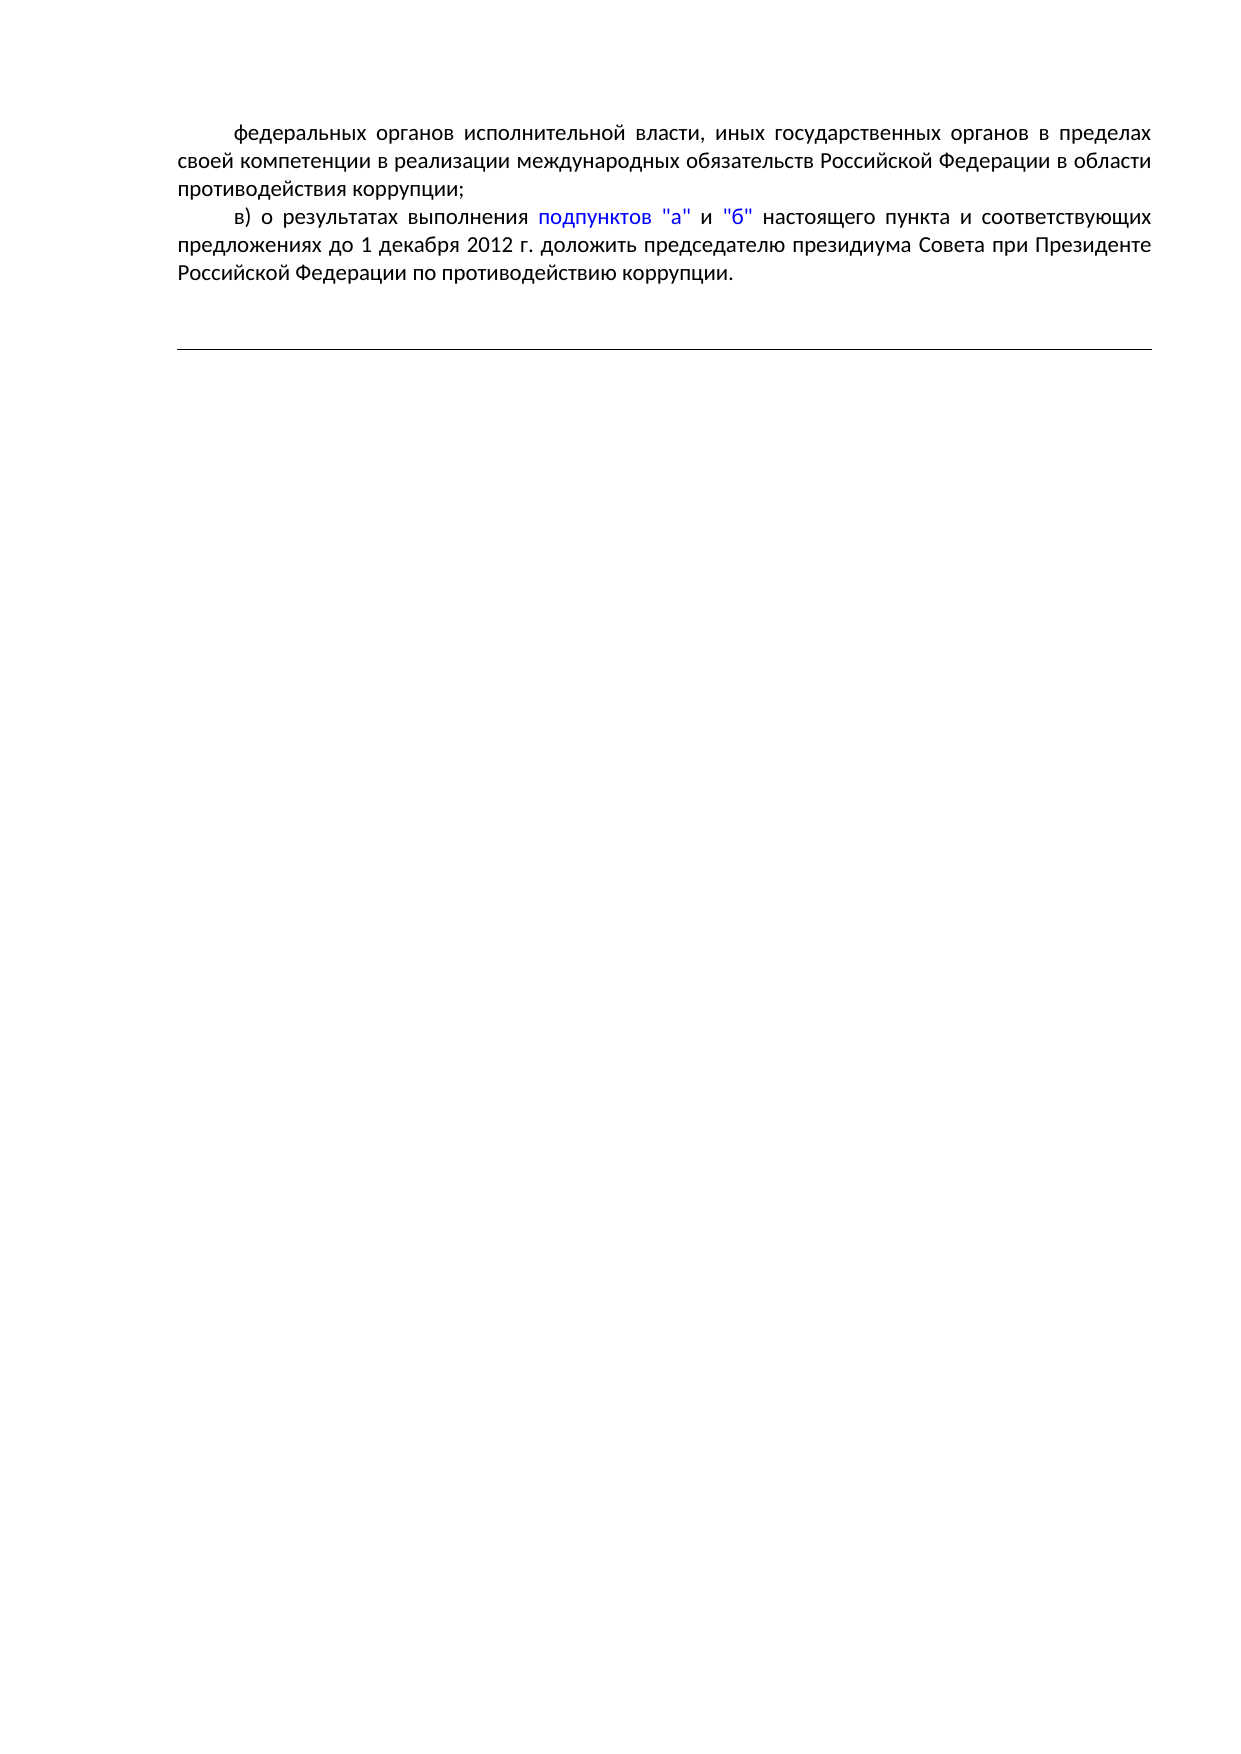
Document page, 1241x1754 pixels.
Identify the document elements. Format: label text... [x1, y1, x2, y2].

text федеральных органов исполнительной власти, иных государственных органов в пределах своей компетенции в реализации международных обязательств Российской Федерации в области противодействия коррупции; [177, 118, 1152, 202]
text в) о результатах выполнения подпунктов "а" и "б" настоящего пункта и соответствующих предложениях до 1 декабря 2012 г. доложить председателю президиума Совета при Президенте Российской Федерации по противодействию коррупции. [177, 202, 1152, 286]
